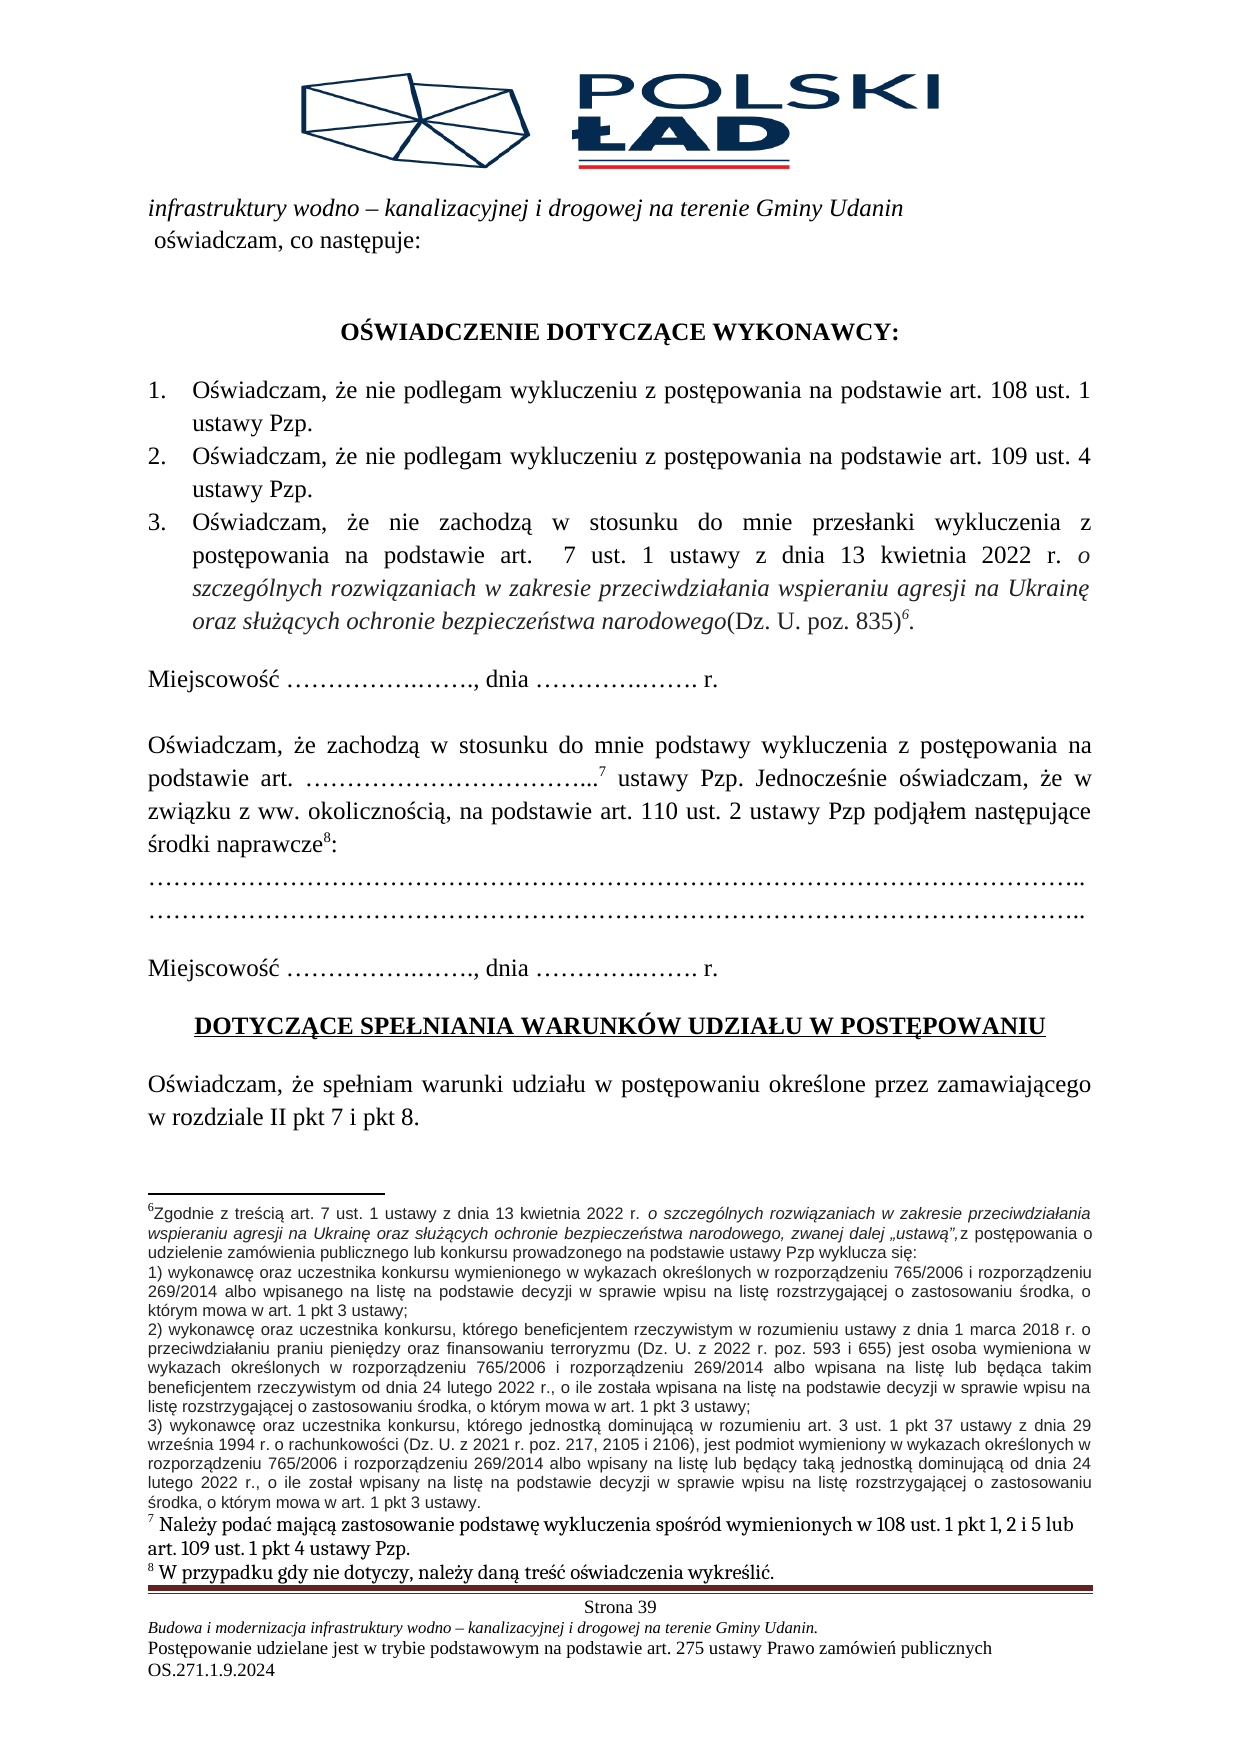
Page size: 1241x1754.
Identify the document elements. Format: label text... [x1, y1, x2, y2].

text ………………………………………………………………………………………………….. [148, 895, 1093, 924]
text Oświadczam, że zachodzą w stosunku do mnie podstawy wykluczenia z postępowania na podstawie art. ……………………………... ustawy Pzp. Jednocześnie oświadczam, że w związku z ww. okolicznością, na podstawie art. 110 ust. 2 ustawy Pzp podjąłem następujące środki naprawcze: [148, 730, 1093, 858]
text DOTYCZĄCE SPEŁNIANIA WARUNKÓW UDZIAŁU W POSTĘPOWANIU [148, 1011, 1093, 1040]
list Oświadczam, że nie podlegam wykluczeniu z postępowania na podstawie art. 109 ust. 4 ustawy Pzp. [148, 441, 1093, 502]
picture [301, 73, 939, 169]
list Oświadczam, że nie podlegam wykluczeniu z postępowania na podstawie art. 108 ust. 1 ustawy Pzp. [148, 375, 1093, 436]
text OŚWIADCZENIE DOTYCZĄCE WYKONAWCY: [148, 317, 1093, 345]
text Oświadczam, że spełniam warunki udziału w postępowaniu określone przez zamawiającego w rozdziale II pkt 7 i pkt 8. [148, 1069, 1093, 1131]
list Oświadczam, że nie zachodzą w stosunku do mnie przesłanki wykluczenia z postępowania na podstawie art. 7 ust. 1 ustawy z dnia 13 kwietnia 2022 r. o szczególnych rozwiązaniach w zakresie przeciwdziałania wspieraniu agresji na Ukrainę oraz służących ochronie bezpieczeństwa narodowego(Dz. U. poz. 835). [148, 507, 1093, 634]
text ………………………………………………………………………………………………….. [148, 862, 1093, 891]
text oświadczam, co następuje: [148, 226, 1093, 254]
text Miejscowość …………….……., dnia ………….……. r. [148, 664, 1093, 693]
text Miejscowość …………….……., dnia ………….……. r. [148, 953, 1093, 982]
